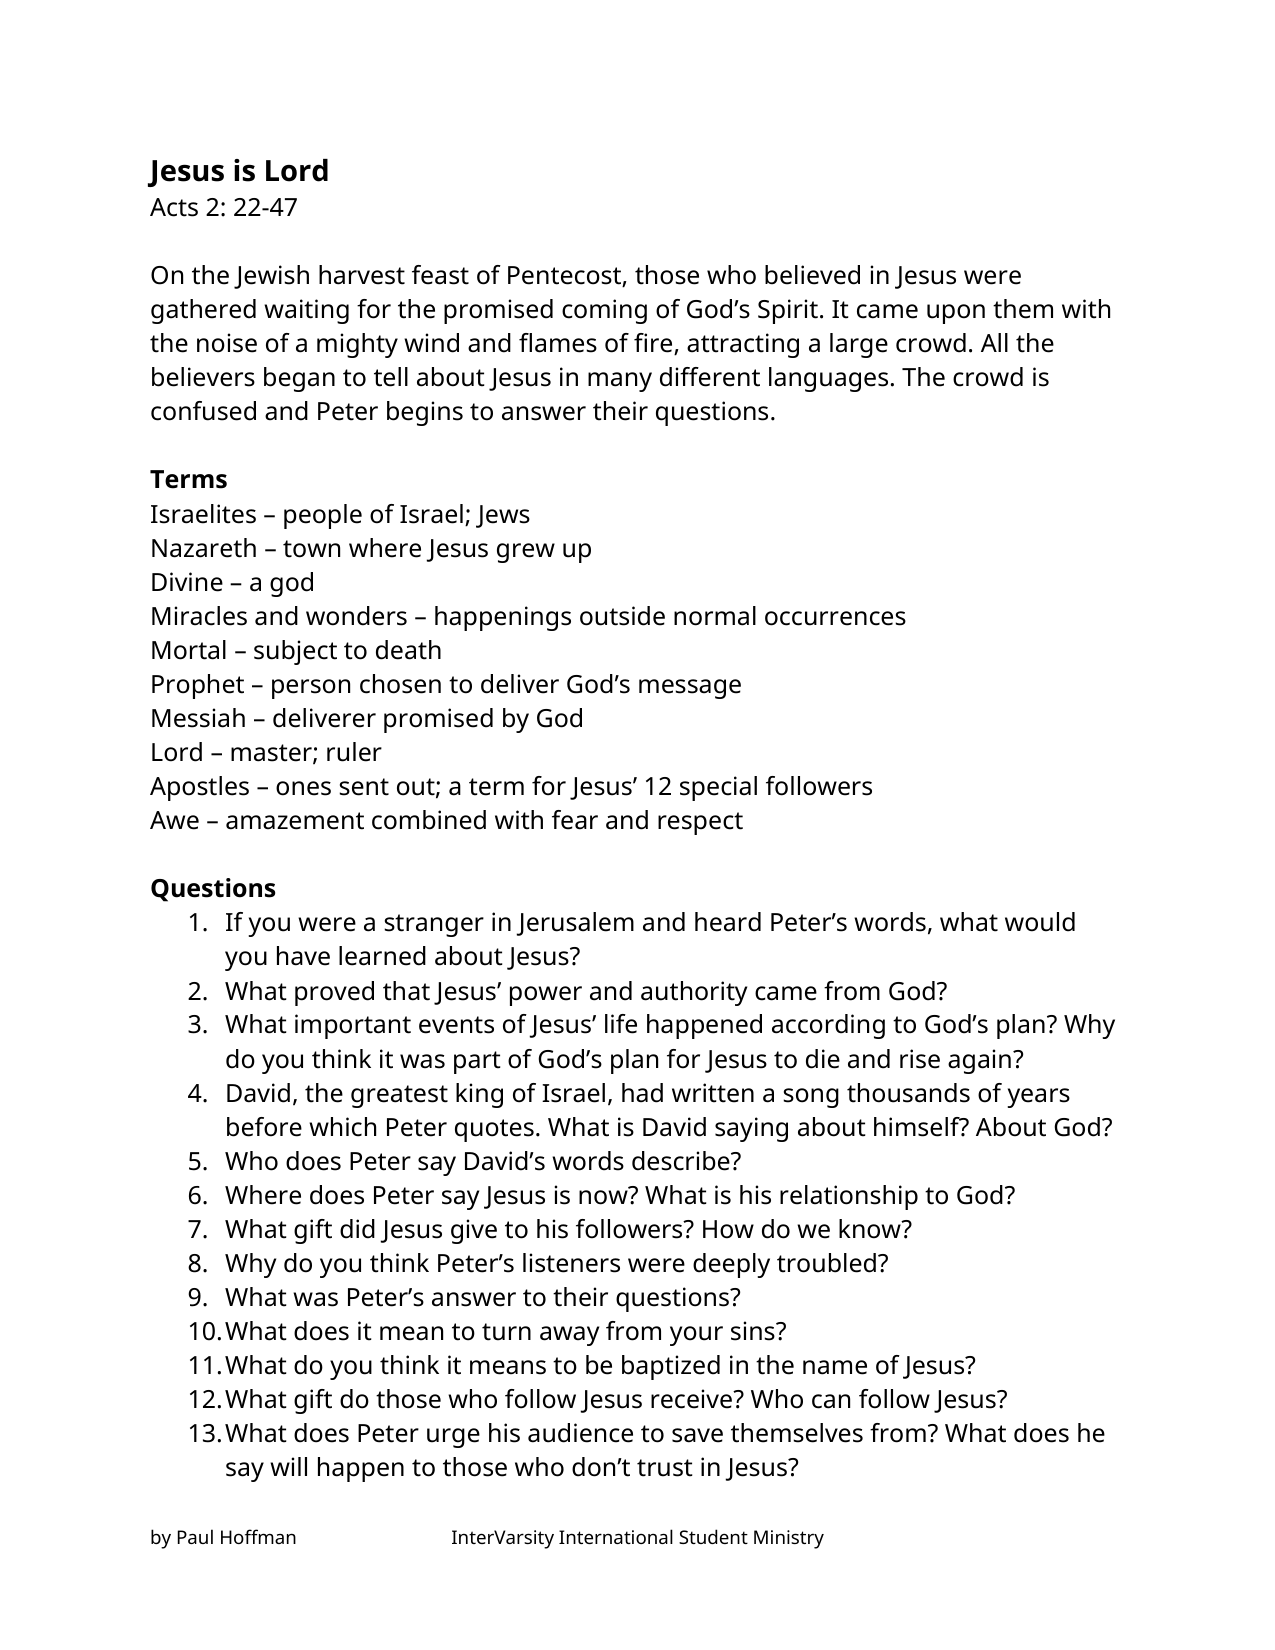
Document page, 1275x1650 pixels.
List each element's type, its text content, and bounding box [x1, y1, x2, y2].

list What does Peter urge his audience to save themselves from? What does he say will happen to those who don’t trust in Jesus? [187, 1416, 1125, 1484]
text On the Jewish harvest feast of Pentecost, those who believed in Jesus were gathered waiting for the promised coming of God’s Spirit. It came upon them with the noise of a mighty wind and flames of fire, attracting a large crowd. All the believers began to tell about Jesus in many different languages. The crowd is confused and Peter begins to answer their questions. [150, 258, 1125, 428]
list What gift do those who follow Jesus receive? Who can follow Jesus? [187, 1382, 1125, 1416]
text Mortal – subject to death [150, 632, 1125, 667]
list David, the greatest king of Israel, had written a song thousands of years before which Peter quotes. What is David saying about himself? About God? [187, 1075, 1125, 1143]
text Questions [150, 871, 1125, 905]
text Lord – master; ruler [150, 735, 1125, 769]
text Terms [150, 462, 1125, 496]
list What does it mean to turn away from your sins? [187, 1314, 1125, 1348]
list What important events of Jesus’ life happened according to God’s plan? Why do you think it was part of God’s plan for Jesus to die and rise again? [187, 1007, 1125, 1075]
text Apostles – ones sent out; a term for Jesus’ 12 special followers [150, 769, 1125, 803]
list What gift did Jesus give to his followers? How do we know? [187, 1212, 1125, 1246]
list If you were a stranger in Jerusalem and heard Peter’s words, what would you have learned about Jesus? [187, 905, 1125, 973]
text Jesus is Lord [150, 150, 1125, 190]
text Acts 2: 22-47 [150, 190, 1125, 224]
list Why do you think Peter’s listeners were deeply troubled? [187, 1246, 1125, 1280]
list What was Peter’s answer to their questions? [187, 1280, 1125, 1314]
text Israelites – people of Israel; Jews [150, 496, 1125, 530]
list What do you think it means to be baptized in the name of Jesus? [187, 1348, 1125, 1382]
list What proved that Jesus’ power and authority came from God? [187, 973, 1125, 1007]
text Divine – a god [150, 564, 1125, 598]
text Prophet – person chosen to deliver God’s message [150, 667, 1125, 701]
text Awe – amazement combined with fear and respect [150, 803, 1125, 837]
text Messiah – deliverer promised by God [150, 701, 1125, 735]
text Nazareth – town where Jesus grew up [150, 530, 1125, 564]
text Miracles and wonders – happenings outside normal occurrences [150, 598, 1125, 632]
list Who does Peter say David’s words describe? [187, 1143, 1125, 1177]
list Where does Peter say Jesus is now? What is his relationship to God? [187, 1177, 1125, 1212]
